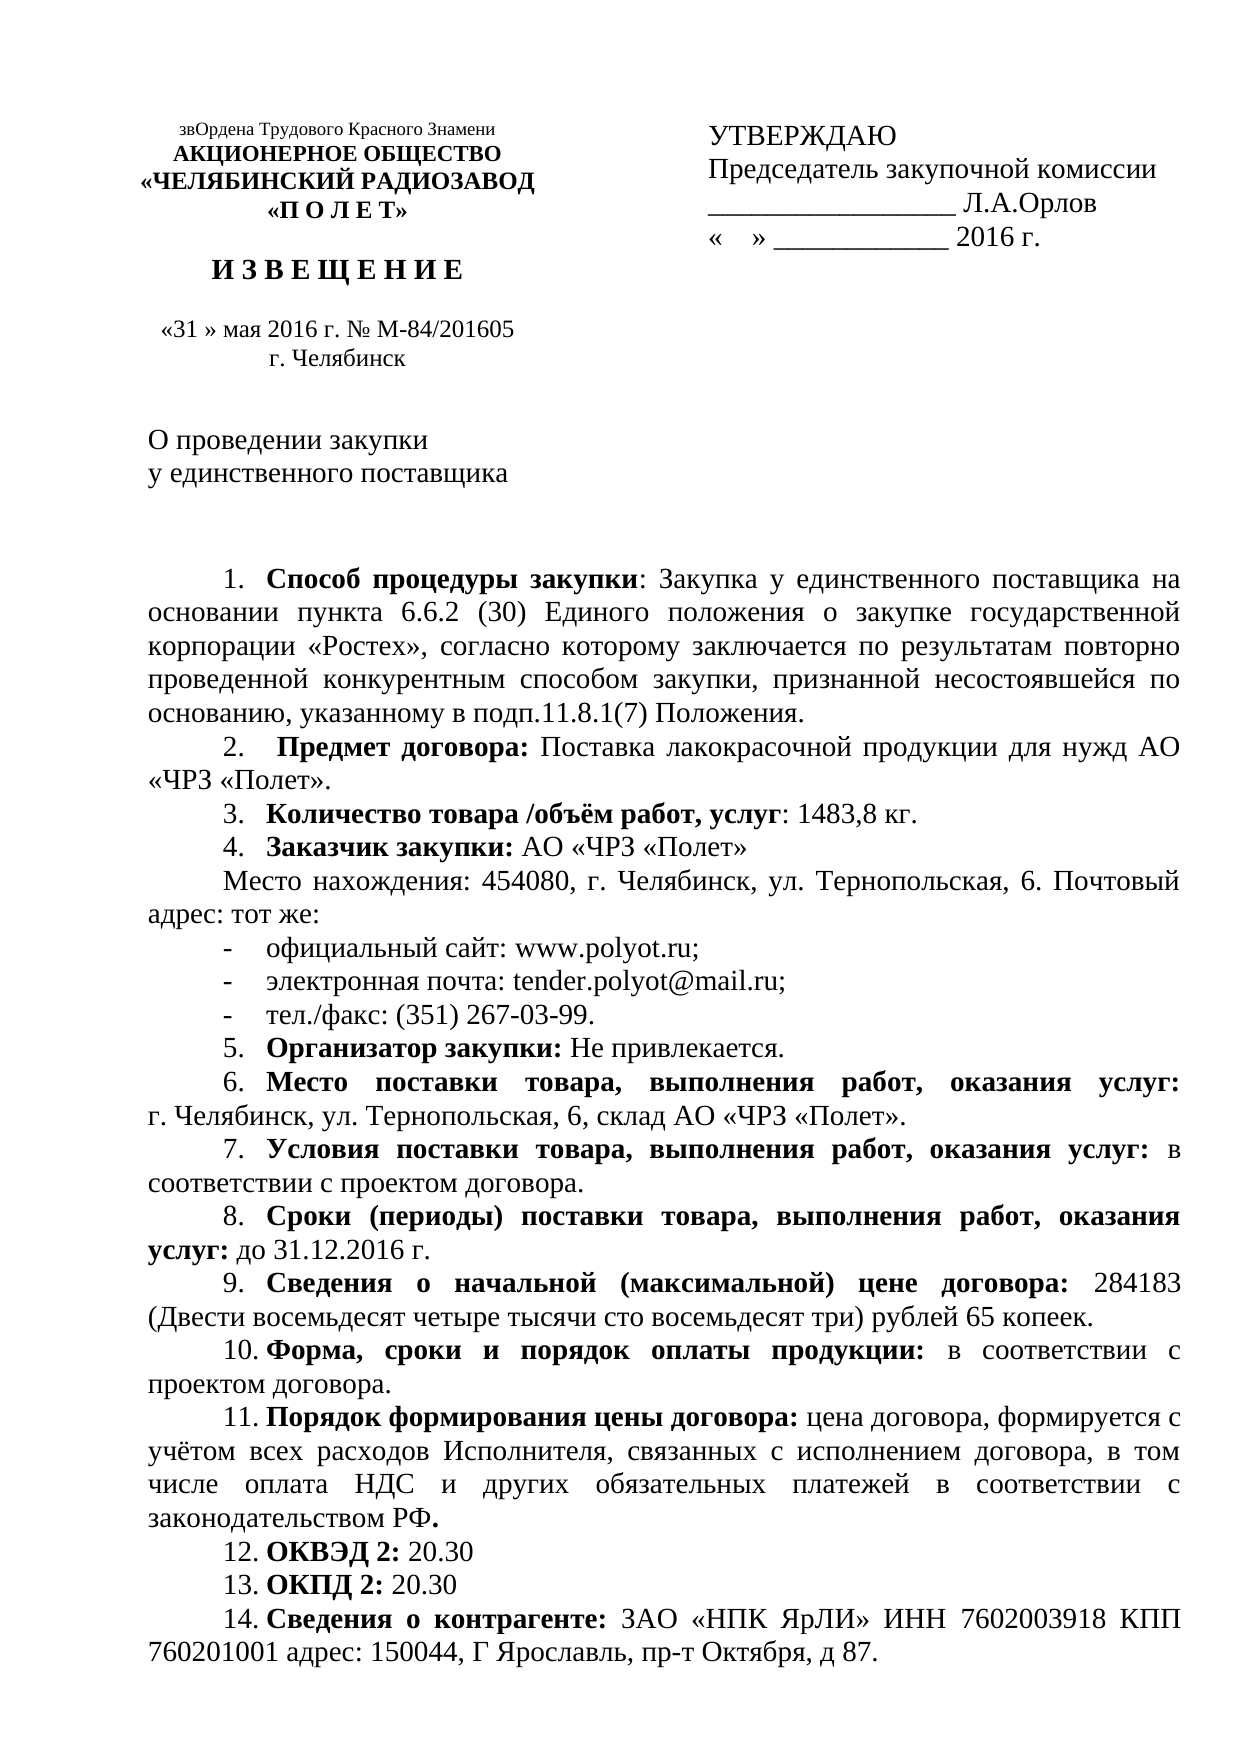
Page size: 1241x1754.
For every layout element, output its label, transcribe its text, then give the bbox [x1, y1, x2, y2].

list Условия поставки товара, выполнения работ, оказания услуг: в соответствии с проектом договора. [148, 1131, 1181, 1198]
list Сроки (периоды) поставки товара, выполнения работ, оказания услуг: до 31.12.2016 г. [148, 1198, 1181, 1265]
list Заказчик закупки: АО «ЧРЗ «Полет» [148, 829, 1181, 863]
table_header звОрдена Трудового Красного Знамени АКЦИОНЕРНОЕ ОБЩЕСТВО «ЧЕЛЯБИНСКИЙ РАДИОЗАВОД «П О Л Е Т» И З В Е Щ Е Н И Е «31 » мая 2016 г. № М-84/201605 г. Челябинск [125, 118, 549, 372]
list Сведения о контрагенте: ЗАО «НПК ЯрЛИ» ИНН 7602003918 КПП 760201001 адрес: 150044, Г Ярославль, пр-т Октября, д 87. [148, 1601, 1181, 1668]
list ОКПД 2: 20.30 [148, 1567, 1181, 1601]
list Форма, сроки и порядок оплаты продукции: в соответствии с проектом договора. [148, 1332, 1181, 1399]
text О проведении закупки у единственного поставщика [148, 422, 1181, 489]
table_header УТВЕРЖДАЮ Председатель закупочной комиссии _________________ Л.А.Орлов « » ____________ 2016 г. [549, 118, 1205, 372]
text Место нахождения: 454080, г. Челябинск, ул. Тернопольская, 6. Почтовый адрес: тот же: [148, 863, 1181, 930]
list официальный сайт: www.polyot.ru; [223, 930, 1181, 963]
list Сведения о начальной (максимальной) цене договора: 284183 (Двести восемьдесят четыре тысячи сто восемьдесят три) рублей 65 копеек. [148, 1265, 1181, 1332]
list электронная почта: tender.polyot@mail.ru; [223, 963, 1181, 997]
list Организатор закупки: Не привлекается. [148, 1031, 1181, 1064]
list тел./факс: (351) 267-03-99. [223, 997, 1181, 1031]
list Способ процедуры закупки: Закупка у единственного поставщика на основании пункта 6.6.2 (30) Единого положения о закупке государственной корпорации «Ростех», согласно которому заключается по результатам повторно проведенной конкурентным способом закупки, признанной несостоявшейся по основанию, указанному в подп.11.8.1(7) Положения. [148, 561, 1181, 729]
list Предмет договора: Поставка лакокрасочной продукции для нужд АО «ЧРЗ «Полет». [148, 729, 1181, 796]
list Порядок формирования цены договора: цена договора, формируется с учётом всех расходов Исполнителя, связанных с исполнением договора, в том числе оплата НДС и других обязательных платежей в соответствии с законодательством РФ. [148, 1399, 1181, 1534]
list Количество товара /объём работ, услуг: 1483,8 кг. [148, 796, 1181, 829]
list Место поставки товара, выполнения работ, оказания услуг: г. Челябинск, ул. Тернопольская, 6, склад АО «ЧРЗ «Полет». [148, 1064, 1181, 1131]
list ОКВЭД 2: 20.30 [148, 1534, 1181, 1567]
